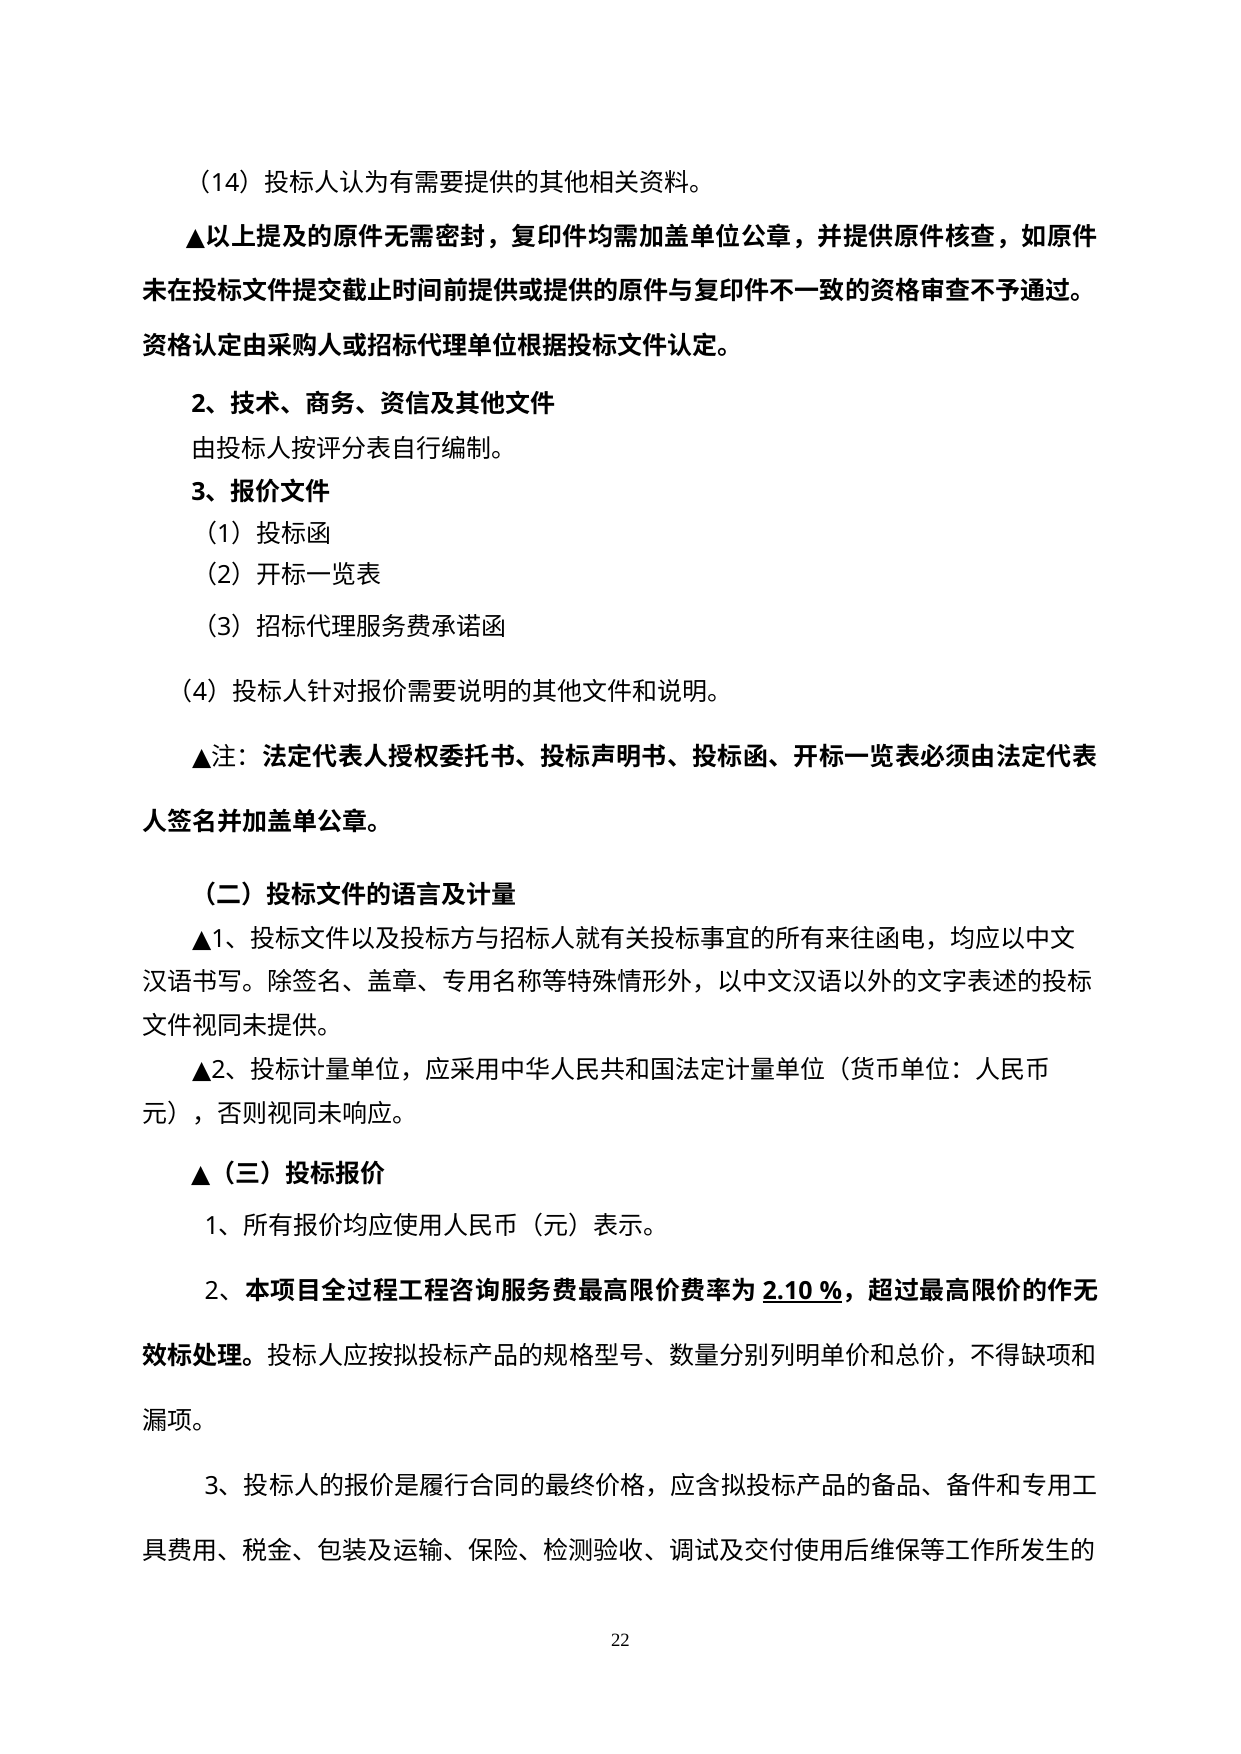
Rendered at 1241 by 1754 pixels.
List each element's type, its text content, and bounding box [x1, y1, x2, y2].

text ▲1、投标文件以及投标方与招标人就有关投标事宜的所有来往函电，均应以中文汉语书写。除签名、盖章、专用名称等特殊情形外，以中文汉语以外的文字表述的投标文件视同未提供。 [142, 912, 1098, 1043]
text （3）招标代理服务费承诺函 [142, 592, 1098, 657]
text ▲2、投标计量单位，应采用中华人民共和国法定计量单位（货币单位：人民币元），否则视同未响应。 [142, 1043, 1098, 1131]
text （1）投标函 [142, 509, 1098, 550]
text 由投标人按评分表自行编制。 [142, 421, 1098, 467]
text ▲以上提及的原件无需密封，复印件均需加盖单位公章，并提供原件核查，如原件未在投标文件提交截止时间前提供或提供的原件与复印件不一致的资格审查不予通过。资格认定由采购人或招标代理单位根据投标文件认定。 [142, 216, 1098, 361]
text （14）投标人认为有需要提供的其他相关资料。 [142, 162, 1098, 198]
text （二）投标文件的语言及计量 [142, 868, 1098, 912]
text ▲注：法定代表人授权委托书、投标声明书、投标函、开标一览表必须由法定代表人签名并加盖单公章。 [142, 722, 1098, 852]
text ▲（三）投标报价 [142, 1147, 1098, 1191]
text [142, 1451, 1098, 1581]
text 2、本项目全过程工程咨询服务费最高限价费率为2.10 %，超过最高限价的作无效标处理。投标人应按拟投标产品的规格型号、数量分别列明单价和总价，不得缺项和漏项。 [142, 1256, 1098, 1451]
text （4）投标人针对报价需要说明的其他文件和说明。 [142, 657, 1098, 722]
text 3、报价文件 [142, 467, 1098, 509]
text （2）开标一览表 [142, 550, 1098, 592]
text 1、所有报价均应使用人民币（元）表示。 [142, 1191, 1098, 1256]
text 2、技术、商务、资信及其他文件 [142, 379, 1098, 421]
